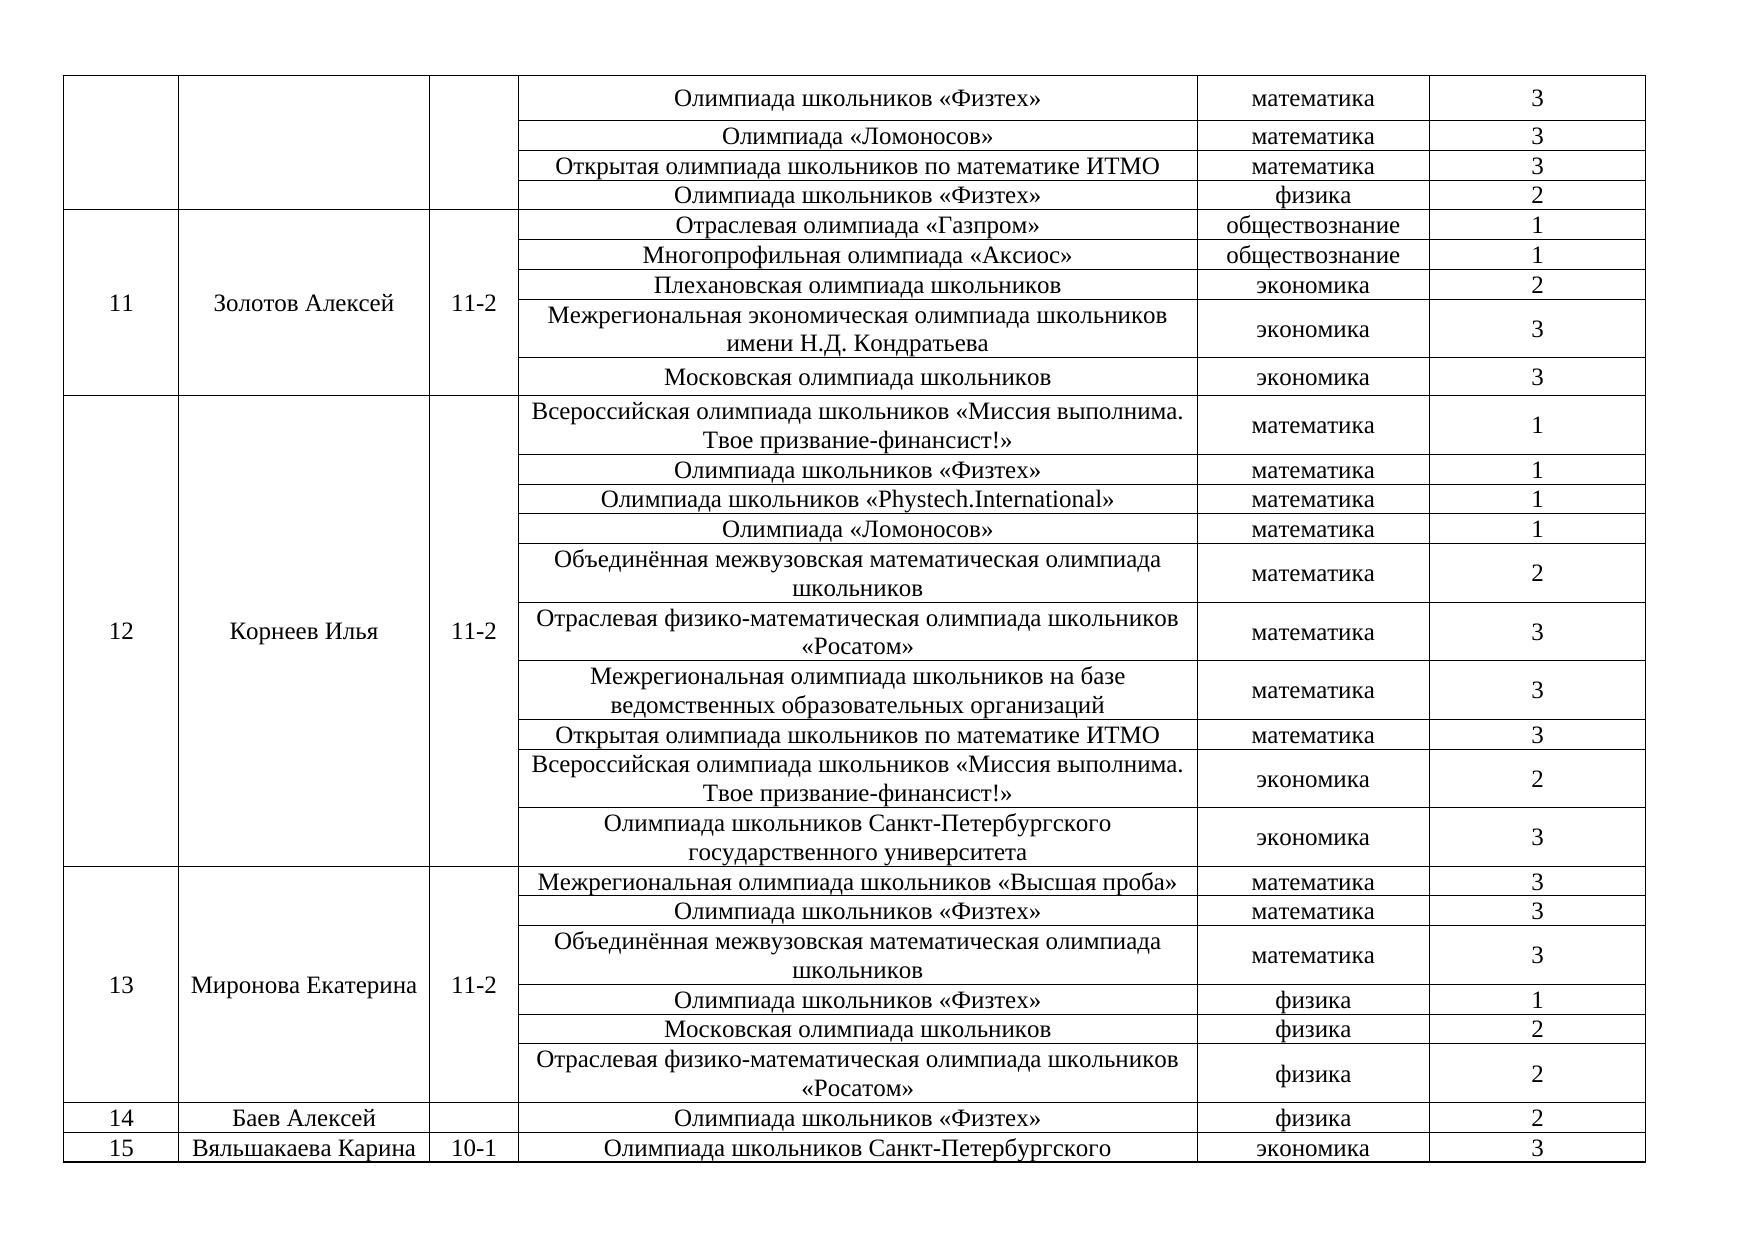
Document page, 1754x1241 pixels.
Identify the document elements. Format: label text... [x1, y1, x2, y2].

table_cell Золотов Алексей [179, 210, 429, 395]
table_cell 3 [1430, 76, 1645, 120]
table_cell экономика [1198, 270, 1429, 299]
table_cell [519, 1133, 1197, 1161]
table_cell 3 [1430, 151, 1645, 179]
table_cell 3 [1430, 121, 1645, 150]
table_cell математика [1198, 603, 1429, 660]
table_cell экономика [1198, 358, 1429, 395]
table_cell Олимпиада школьников Санкт-Петербургского государственного университета [519, 808, 1197, 866]
table_cell 3 [1430, 358, 1645, 395]
table_cell 3 [1430, 300, 1645, 357]
table_cell Олимпиада школьников «Физтех» [519, 181, 1197, 209]
table_cell физика [1198, 1015, 1429, 1043]
table_cell Олимпиада школьников «Физтех» [519, 896, 1197, 925]
table_cell Объединённая межвузовская математическая олимпиада школьников [519, 544, 1197, 602]
table_cell Олимпиада школьников «Физтех» [519, 985, 1197, 1013]
table_cell 3 [1430, 1133, 1645, 1161]
table_cell математика [1198, 926, 1429, 984]
table_cell 2 [1430, 1044, 1645, 1102]
table_cell экономика [1198, 750, 1429, 807]
table_cell 3 [1430, 603, 1645, 660]
table_cell Отраслевая олимпиада «Газпром» [519, 210, 1197, 239]
table_cell 2 [1430, 181, 1645, 209]
table_cell математика [1198, 396, 1429, 454]
table_cell математика [1198, 121, 1429, 150]
table_cell 3 [1430, 720, 1645, 748]
table_cell 2 [1430, 270, 1645, 299]
table_cell экономика [1198, 808, 1429, 866]
table_cell математика [1198, 151, 1429, 179]
table_cell математика [1198, 544, 1429, 602]
table_cell 11-2 [430, 396, 518, 866]
table_cell Отраслевая физико-математическая олимпиада школьников «Росатом» [519, 1044, 1197, 1102]
table_cell Многопрофильная олимпиада «Аксиос» [519, 240, 1197, 269]
table_cell 1 [1430, 240, 1645, 269]
table_cell математика [1198, 896, 1429, 925]
table_cell Миронова Екатерина [179, 867, 429, 1102]
table_cell 2 [1430, 750, 1645, 807]
table_cell Всероссийская олимпиада школьников «Миссия выполнима. Твое призвание-финансист!» [519, 396, 1197, 454]
table_cell 3 [1430, 808, 1645, 866]
table_cell 2 [1430, 1015, 1645, 1043]
table_cell физика [1198, 181, 1429, 209]
table_cell 13 [64, 867, 178, 1102]
table_cell обществознание [1198, 210, 1429, 239]
table_cell Олимпиада школьников «Phystech.International» [519, 485, 1197, 513]
table_cell Межрегиональная экономическая олимпиада школьников имени Н.Д. Кондратьева [519, 300, 1197, 357]
table_cell 3 [1430, 896, 1645, 925]
table_cell Олимпиада школьников «Физтех» [519, 1103, 1197, 1132]
table_cell 1 [1430, 396, 1645, 454]
table_cell экономика [1198, 1133, 1429, 1161]
table_cell 2 [1430, 1103, 1645, 1132]
table_cell математика [1198, 485, 1429, 513]
table_cell 11-2 [430, 867, 518, 1102]
table_cell [430, 1103, 518, 1132]
table_cell Олимпиада школьников «Физтех» [519, 455, 1197, 483]
table_cell 1 [1430, 485, 1645, 513]
table_cell Всероссийская олимпиада школьников «Миссия выполнима. Твое призвание-финансист!» [519, 750, 1197, 807]
table_cell 1 [1430, 514, 1645, 543]
table_cell 3 [1430, 867, 1645, 895]
table_cell физика [1198, 1103, 1429, 1132]
table_cell 3 [1430, 661, 1645, 719]
table_cell Олимпиада «Ломоносов» [519, 514, 1197, 543]
table_cell Московская олимпиада школьников [519, 358, 1197, 395]
table_cell математика [1198, 867, 1429, 895]
table_cell обществознание [1198, 240, 1429, 269]
table_cell 1 [1430, 210, 1645, 239]
table_cell Межрегиональная олимпиада школьников на базе ведомственных образовательных организаций [519, 661, 1197, 719]
table_cell Отраслевая физико-математическая олимпиада школьников «Росатом» [519, 603, 1197, 660]
table_cell математика [1198, 661, 1429, 719]
table_cell Корнеев Илья [179, 396, 429, 866]
table_cell экономика [1198, 300, 1429, 357]
table_cell Олимпиада «Ломоносов» [519, 121, 1197, 150]
table_cell Объединённая межвузовская математическая олимпиада школьников [519, 926, 1197, 984]
table_cell математика [1198, 514, 1429, 543]
table_cell 2 [1430, 544, 1645, 602]
table_cell Открытая олимпиада школьников по математике ИТМО [519, 151, 1197, 179]
table_cell 10-1 [430, 1133, 518, 1161]
table_cell 14 [64, 1103, 178, 1132]
table_cell Московская олимпиада школьников [519, 1015, 1197, 1043]
table_cell Плехановская олимпиада школьников [519, 270, 1197, 299]
table_cell Открытая олимпиада школьников по математике ИТМО [519, 720, 1197, 748]
table_cell физика [1198, 1044, 1429, 1102]
table_cell 1 [1430, 455, 1645, 483]
table_cell 1 [1430, 985, 1645, 1013]
table_cell 12 [64, 396, 178, 866]
table_cell 3 [1430, 926, 1645, 984]
table_cell Баев Алексей [179, 1103, 429, 1132]
table_cell 15 [64, 1133, 178, 1161]
table_cell 11 [64, 210, 178, 395]
table_cell Вяльшакаева Карина [179, 1133, 429, 1161]
table_cell математика [1198, 76, 1429, 120]
table_cell Олимпиада школьников «Физтех» [519, 76, 1197, 120]
table_cell физика [1198, 985, 1429, 1013]
table_cell математика [1198, 455, 1429, 483]
table_cell Межрегиональная олимпиада школьников «Высшая проба» [519, 867, 1197, 895]
table_cell 11-2 [430, 210, 518, 395]
table_cell математика [1198, 720, 1429, 748]
